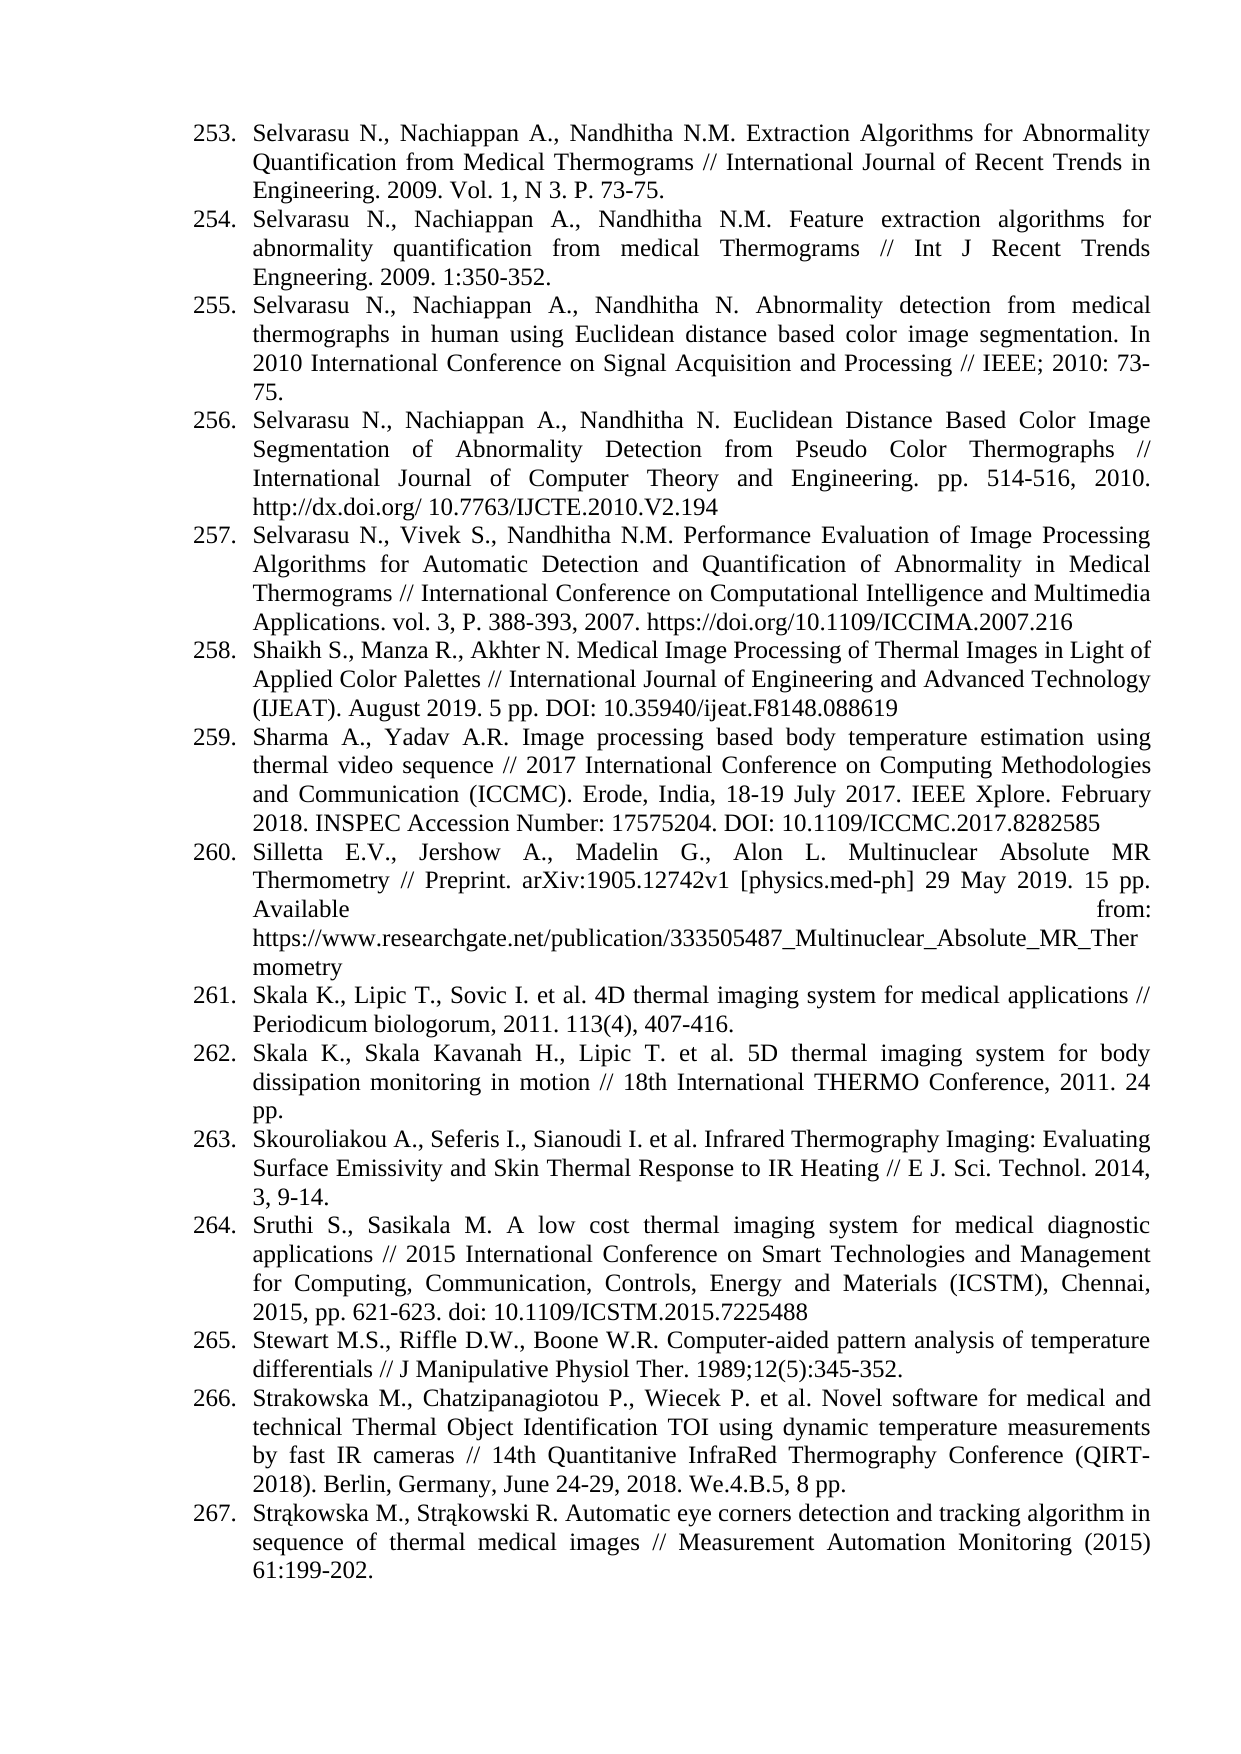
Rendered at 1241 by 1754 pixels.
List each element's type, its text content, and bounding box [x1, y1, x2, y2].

list Stewart M.S., Riffle D.W., Boone W.R. Computer-aided pattern analysis of temperature differentials // J Manipulative Physiol Ther. 1989;12(5):345-352. [215, 1326, 1152, 1383]
list Skala K., Skala Kavanah H., Lipic T. et al. 5D thermal imaging system for body dissipation monitoring in motion // 18th International THERMO Conference, 2011. 24 pp. [215, 1038, 1152, 1124]
list Strakowska M., Chatzipanagiotou P., Wiecek P. et al. Novel software for medical and technical Thermal Object Identification TOI using dynamic temperature measurements by fast IR cameras // 14th Quantitanive InfraRed Thermography Conference (QIRT-2018). Berlin, Germany, June 24-29, 2018. We.4.B.5, 8 pp. [215, 1383, 1152, 1498]
list Sharma A., Yadav A.R. Image processing based body temperature estimation using thermal video sequence // 2017 International Conference on Computing Methodologies and Communication (ICCMC). Erode, India, 18-19 July 2017. IEEE Xplore. February 2018. INSPEC Accession Number: 17575204. DOI: 10.1109/ICCMC.2017.8282585 [215, 722, 1152, 837]
list Shaikh S., Manza R., Akhter N. Medical Image Processing of Thermal Images in Light of Applied Color Palettes // International Journal of Engineering and Advanced Technology (IJEAT). August 2019. 5 pp. DOI: 10.35940/ijeat.F8148.088619 [215, 636, 1152, 722]
list Sruthi S., Sasikala M. A low cost thermal imaging system for medical diagnostic applications // 2015 International Conference on Smart Technologies and Management for Computing, Communication, Controls, Energy and Materials (ICSTM), Chennai, 2015, pp. 621-623. doi: 10.1109/ICSTM.2015.7225488 [215, 1211, 1152, 1326]
list Selvarasu N., Nachiappan A., Nandhitha N.M. Feature extraction algorithms for abnormality quantification from medical Thermograms // Int J Recent Trends Engneering. 2009. 1:350-352. [215, 204, 1152, 291]
list Silletta E.V., Jershow A., Madelin G., Alon L. Multinuclear Absolute MR Thermometry // Preprint. arXiv:1905.12742v1 [physics.med-ph] 29 May 2019. 15 pp. Available from: https://www.researchgate.net/publication/333505487_Multinuclear_Absolute_MR_Thermometry [215, 837, 1152, 981]
list Skala K., Lipic T., Sovic I. et al. 4D thermal imaging system for medical applications // Periodicum biologorum, 2011. 113(4), 407-416. [215, 981, 1152, 1038]
list Selvarasu N., Vivek S., Nandhitha N.M. Performance Evaluation of Image Processing Algorithms for Automatic Detection and Quantification of Abnormality in Medical Thermograms // International Conference on Computational Intelligence and Multimedia Applications. vol. 3, P. 388-393, 2007. https://doi.org/10.1109/ICCIMA.2007.216 [215, 521, 1152, 636]
list Strąkowska M., Strąkowski R. Automatic eye corners detection and tracking algorithm in sequence of thermal medical images // Measurement Automation Monitoring (2015) 61:199-202. [215, 1498, 1152, 1584]
list Selvarasu N., Nachiappan A., Nandhitha N. Abnormality detection from medical thermographs in human using Euclidean distance based color image segmentation. In 2010 International Conference on Signal Acquisition and Processing // IEEE; 2010: 73-75. [215, 291, 1152, 406]
list Selvarasu N., Nachiappan A., Nandhitha N. Euclidean Distance Based Color Image Segmentation of Abnormality Detection from Pseudo Color Thermographs // International Journal of Computer Theory and Engineering. pp. 514-516, 2010. http://dx.doi.org/ 10.7763/IJCTE.2010.V2.194 [215, 406, 1152, 521]
list Selvarasu N., Nachiappan A., Nandhitha N.M. Extraction Algorithms for Abnormality Quantification from Medical Thermograms // International Journal of Recent Trends in Engineering. 2009. Vol. 1, N 3. P. 73-75. [215, 118, 1152, 204]
list Skouroliakou A., Seferis I., Sianoudi I. et al. Infrared Thermography Imaging: Evaluating Surface Emissivity and Skin Thermal Response to IR Heating // E J. Sci. Technol. 2014, 3, 9-14. [215, 1124, 1152, 1211]
